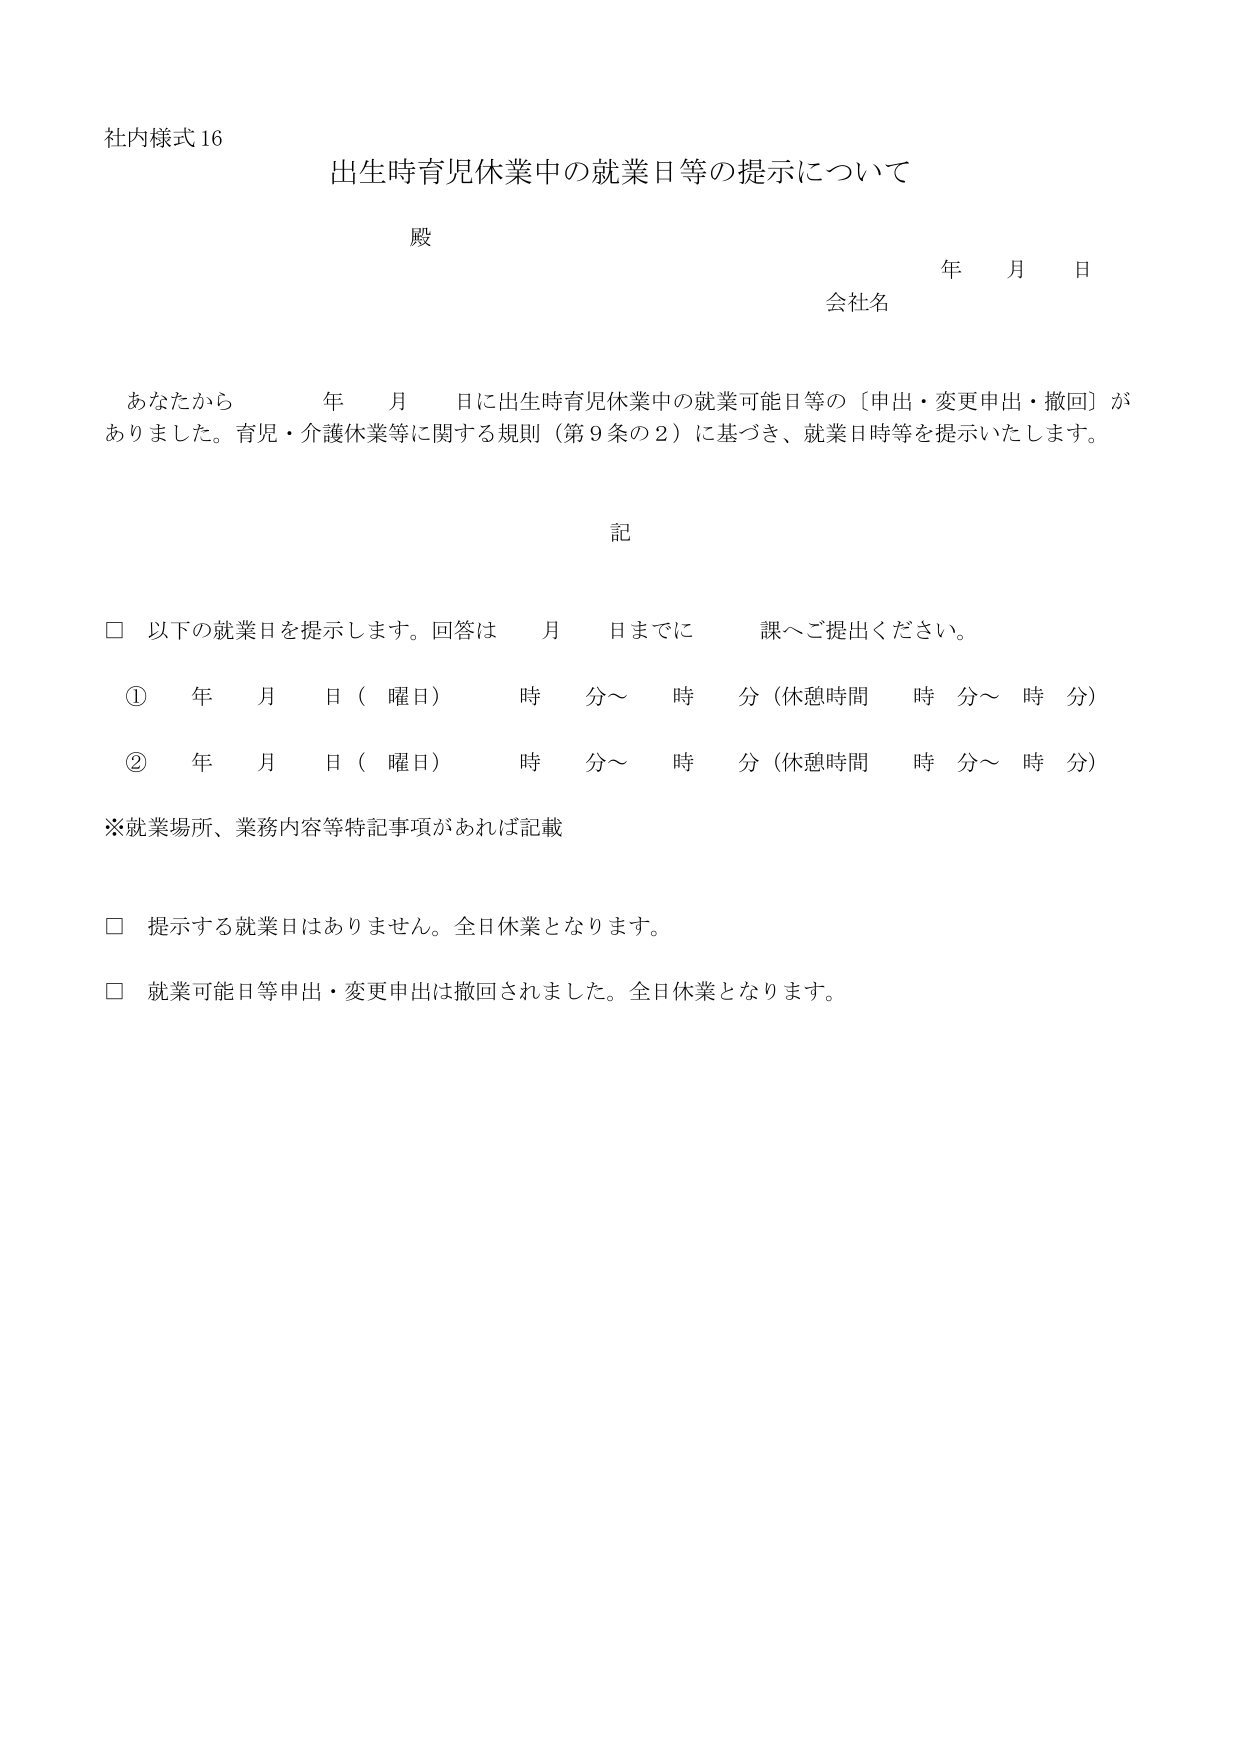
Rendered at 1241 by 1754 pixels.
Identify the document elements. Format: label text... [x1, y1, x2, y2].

text □ 就業可能日等申出・変更申出は撤回されました。全日休業となります。 [103, 975, 1137, 1008]
text 年 月 日 [103, 253, 1093, 286]
text ① 年 月 日（ 曜日） 時 分～ 時 分（休憩時間 時 分～ 時 分） [103, 680, 1137, 713]
text ② 年 月 日（ 曜日） 時 分～ 時 分（休憩時間 時 分～ 時 分） [103, 746, 1137, 778]
text 殿 [103, 221, 1137, 253]
text ※就業場所、業務内容等特記事項があれば記載 [103, 811, 1137, 844]
text □ 以下の就業日を提示します。回答は 月 日までに 課へご提出ください。 [103, 614, 1137, 647]
text あなたから 年 月 日に出生時育児休業中の就業可能日等の〔申出・変更申出・撤回〕がありました。育児・介護休業等に関する規則（第９条の２）に基づき、就業日時等を提示いたします。 [103, 385, 1137, 450]
text 社内様式16 [103, 122, 1137, 155]
text 出生時育児休業中の就業日等の提示について [103, 155, 1137, 188]
text □ 提示する就業日はありません。全日休業となります。 [103, 910, 1137, 943]
text 会社名 [738, 286, 1137, 319]
text 記 [103, 516, 1137, 549]
